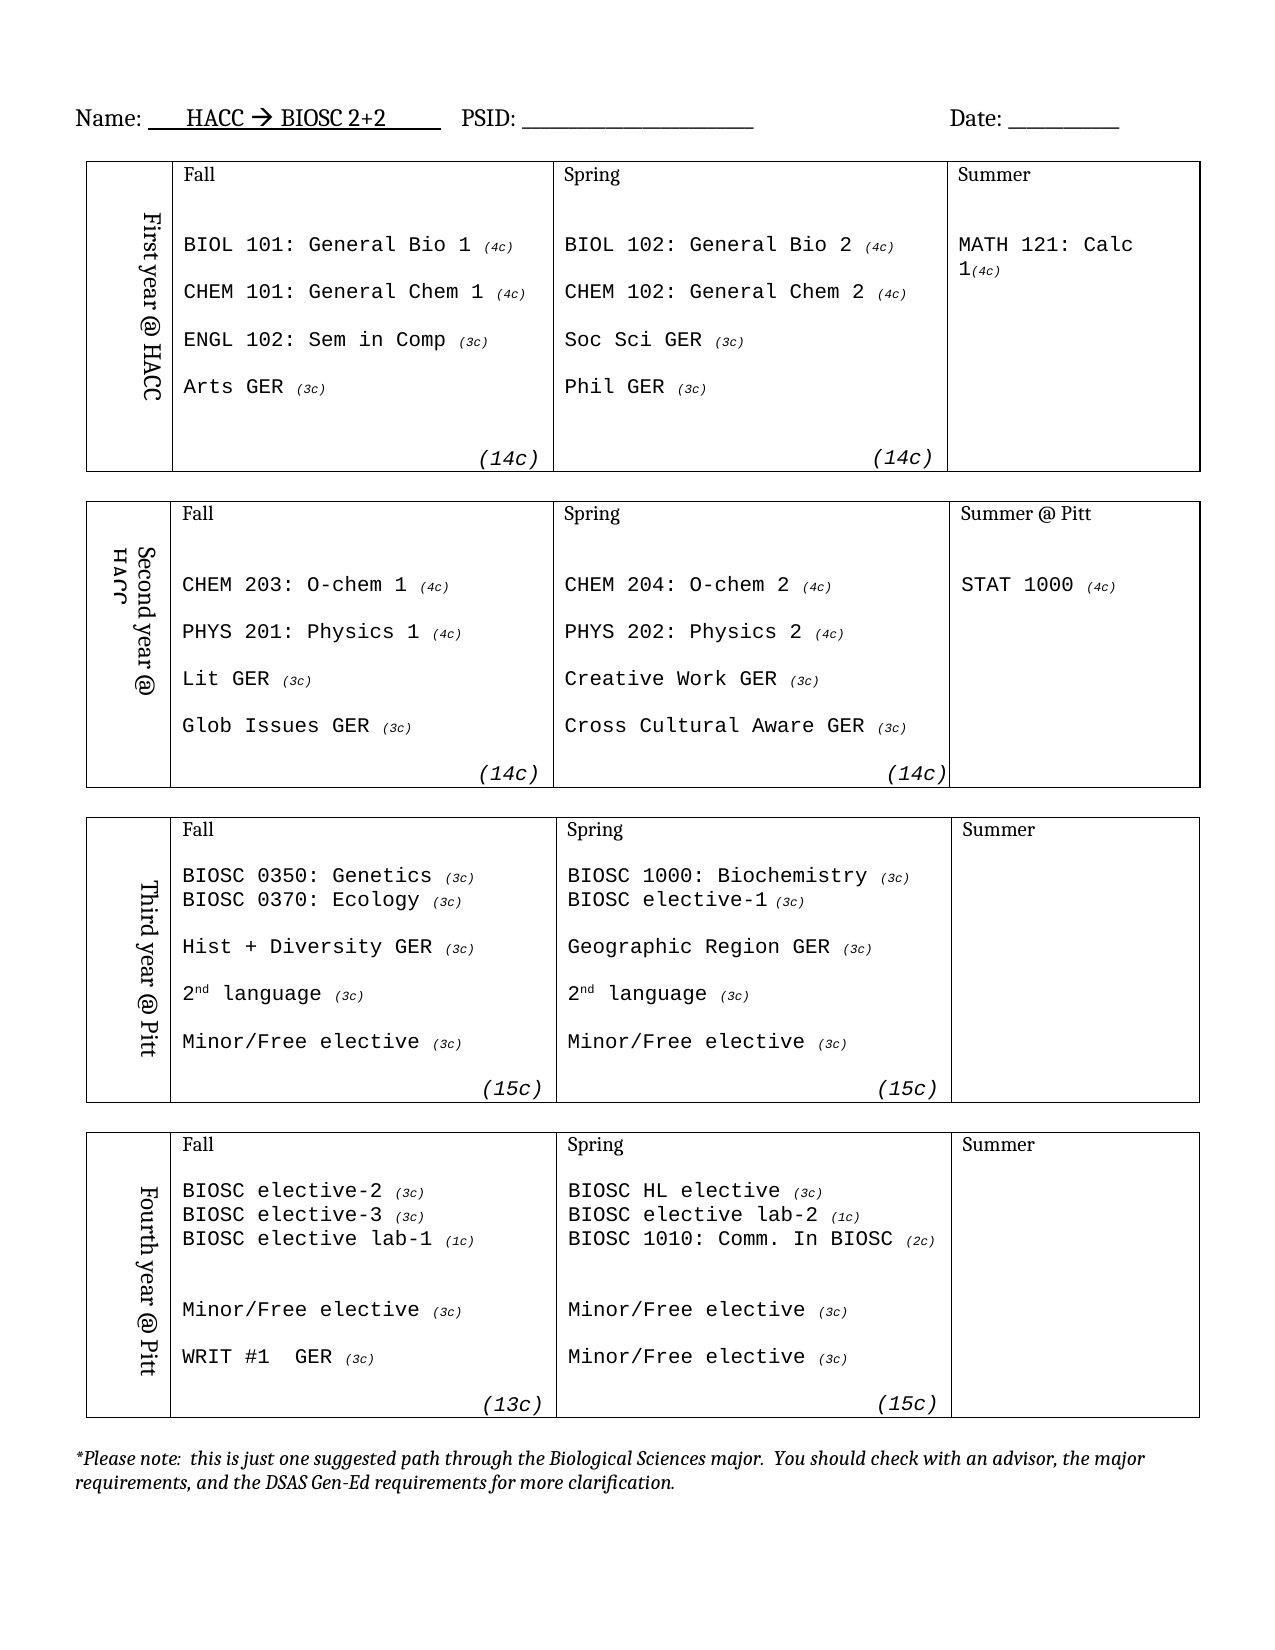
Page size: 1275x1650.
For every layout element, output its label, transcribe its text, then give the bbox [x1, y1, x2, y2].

table_header [87, 162, 172, 471]
table_header Summer [952, 818, 1199, 1102]
table_header Spring BIOSC 1000: Biochemistry (3c) BIOSC elective-1 (3c) Geographic Region GER (3c) 2nd language (3c) Minor/Free elective (3c) (15c) [557, 818, 951, 1102]
table_header Summer MATH 121: Calc 1(4c) [948, 162, 1199, 471]
table_header Fall BIOSC 0350: Genetics (3c) BIOSC 0370: Ecology (3c) Hist + Diversity GER (3c) 2nd language (3c) Minor/Free elective (3c) (15c) [171, 818, 556, 1102]
text Name: HACC BIOSC 2+2 PSID: _________________________ Date: ____________ [75, 104, 1200, 132]
table_header Spring BIOSC HL elective (3c) BIOSC elective lab-2 (1c) BIOSC 1010: Comm. In BIOSC (2c) Minor/Free elective (3c) Minor/Free elective (3c) (15c) [557, 1133, 951, 1417]
table_header [87, 818, 170, 1102]
table_header Spring CHEM 204: O-chem 2 (4c) PHYS 202: Physics 2 (4c) Creative Work GER (3c) Cross Cultural Aware GER (3c) (14c) [554, 502, 949, 787]
table_header Spring BIOL 102: General Bio 2 (4c) CHEM 102: General Chem 2 (4c) Soc Sci GER (3c) Phil GER (3c) (14c) [554, 162, 947, 471]
table_header Fall BIOSC elective-2 (3c) BIOSC elective-3 (3c) BIOSC elective lab-1 (1c) Minor/Free elective (3c) WRIT #1 GER (3c) (13c) [171, 1133, 556, 1417]
table_header Summer [952, 1133, 1199, 1417]
table_header [87, 1133, 170, 1417]
table_header Fall CHEM 203: O-chem 1 (4c) PHYS 201: Physics 1 (4c) Lit GER (3c) Glob Issues GER (3c) (14c) [171, 502, 553, 787]
table_header [87, 502, 170, 787]
table_header Fall BIOL 101: General Bio 1 (4c) CHEM 101: General Chem 1 (4c) ENGL 102: Sem in Comp (3c) Arts GER (3c) (14c) [173, 162, 553, 471]
text *Please note: this is just one suggested path through the Biological Sciences major. You should check with an advisor, the major requirements, and the DSAS Gen-Ed requirements for more clarification. [75, 1447, 1200, 1495]
table_header Summer @ Pitt STAT 1000 (4c) [950, 502, 1199, 787]
